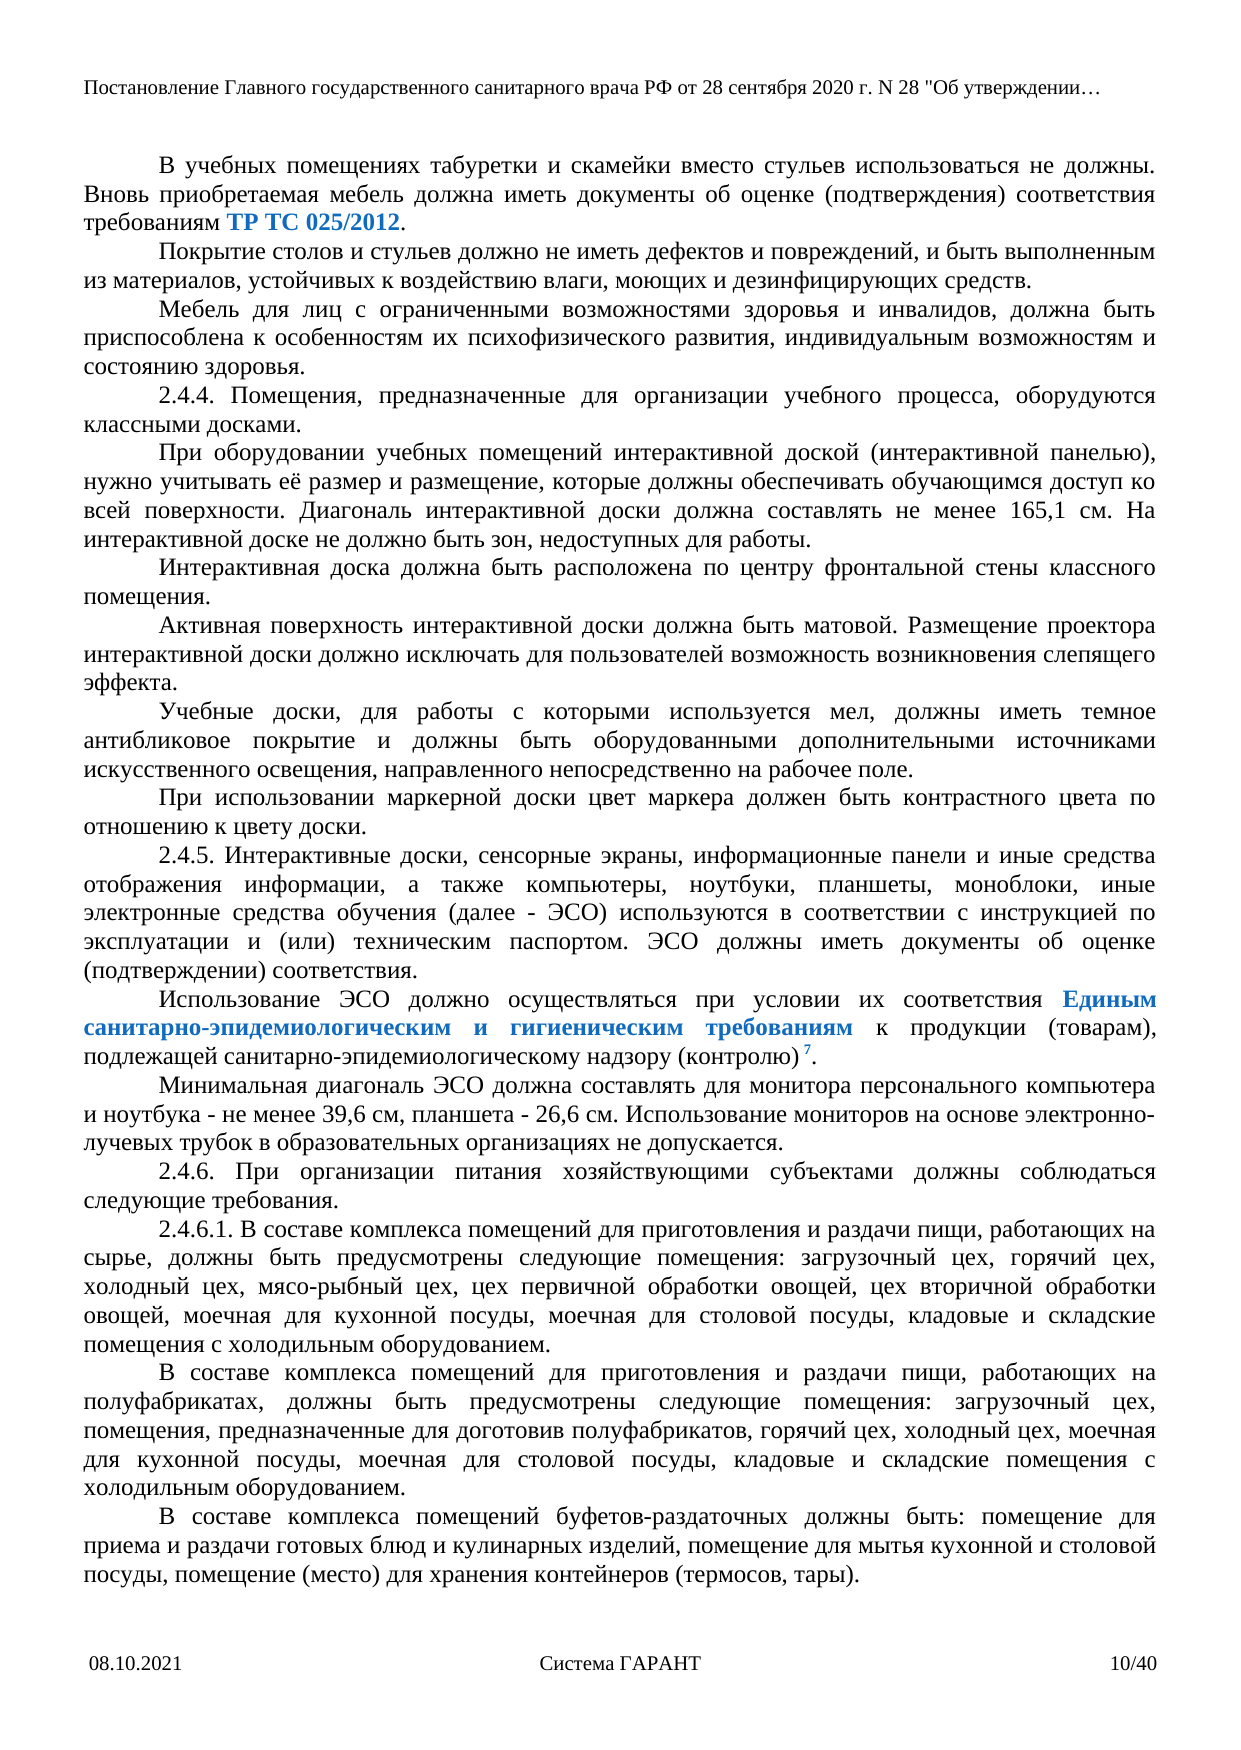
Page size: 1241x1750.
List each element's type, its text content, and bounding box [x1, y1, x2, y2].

text При оборудовании учебных помещений интерактивной доской (интерактивной панелью), нужно учитывать её размер и размещение, которые должны обеспечивать обучающимся доступ ко всей поверхности. Диагональ интерактивной доски должна составлять не менее 165,1 см. На интерактивной доске не должно быть зон, недоступных для работы. [83, 437, 1157, 552]
text Минимальная диагональ ЭСО должна составлять для монитора персонального компьютера и ноутбука - не менее 39,6 см, планшета - 26,6 см. Использование мониторов на основе электронно-лучевых трубок в образовательных организациях не допускается. [83, 1070, 1157, 1156]
text 2.4.6.1. В составе комплекса помещений для приготовления и раздачи пищи, работающих на сырье, должны быть предусмотрены следующие помещения: загрузочный цех, горячий цех, холодный цех, мясо-рыбный цех, цех первичной обработки овощей, цех вторичной обработки овощей, моечная для кухонной посуды, моечная для столовой посуды, кладовые и складские помещения с холодильным оборудованием. [83, 1214, 1157, 1357]
text При использовании маркерной доски цвет маркера должен быть контрастного цвета по отношению к цвету доски. [83, 782, 1157, 840]
text Учебные доски, для работы с которыми используется мел, должны иметь темное антибликовое покрытие и должны быть оборудованными дополнительными источниками искусственного освещения, направленного непосредственно на рабочее поле. [83, 696, 1157, 782]
text В составе комплекса помещений буфетов-раздаточных должны быть: помещение для приема и раздачи готовых блюд и кулинарных изделий, помещение для мытья кухонной и столовой посуды, помещение (место) для хранения контейнеров (термосов, тары). [83, 1501, 1157, 1587]
text Мебель для лиц с ограниченными возможностями здоровья и инвалидов, должна быть приспособлена к особенностям их психофизического развития, индивидуальным возможностям и состоянию здоровья. [83, 294, 1157, 380]
text Использование ЭСО должно осуществляться при условии их соответствия Единым санитарно-эпидемиологическим и гигиеническим требованиям к продукции (товарам), подлежащей санитарно-эпидемиологическому надзору (контролю) 7. [83, 984, 1157, 1070]
text В учебных помещениях табуретки и скамейки вместо стульев использоваться не должны. Вновь приобретаемая мебель должна иметь документы об оценке (подтверждения) соответствия требованиям TP ТС 025/2012. [83, 150, 1157, 236]
text В составе комплекса помещений для приготовления и раздачи пищи, работающих на полуфабрикатах, должны быть предусмотрены следующие помещения: загрузочный цех, помещения, предназначенные для доготовив полуфабрикатов, горячий цех, холодный цех, моечная для кухонной посуды, моечная для столовой посуды, кладовые и складские помещения с холодильным оборудованием. [83, 1357, 1157, 1501]
text 2.4.5. Интерактивные доски, сенсорные экраны, информационные панели и иные средства отображения информации, а также компьютеры, ноутбуки, планшеты, моноблоки, иные электронные средства обучения (далее - ЭСО) используются в соответствии с инструкцией по эксплуатации и (или) техническим паспортом. ЭСО должны иметь документы об оценке (подтверждении) соответствия. [83, 840, 1157, 984]
text Покрытие столов и стульев должно не иметь дефектов и повреждений, и быть выполненным из материалов, устойчивых к воздействию влаги, моющих и дезинфицирующих средств. [83, 236, 1157, 294]
text Интерактивная доска должна быть расположена по центру фронтальной стены классного помещения. [83, 552, 1157, 610]
text 2.4.6. При организации питания хозяйствующими субъектами должны соблюдаться следующие требования. [83, 1156, 1157, 1214]
text 2.4.4. Помещения, предназначенные для организации учебного процесса, оборудуются классными досками. [83, 380, 1157, 437]
text Активная поверхность интерактивной доски должна быть матовой. Размещение проектора интерактивной доски должно исключать для пользователей возможность возникновения слепящего эффекта. [83, 610, 1157, 696]
